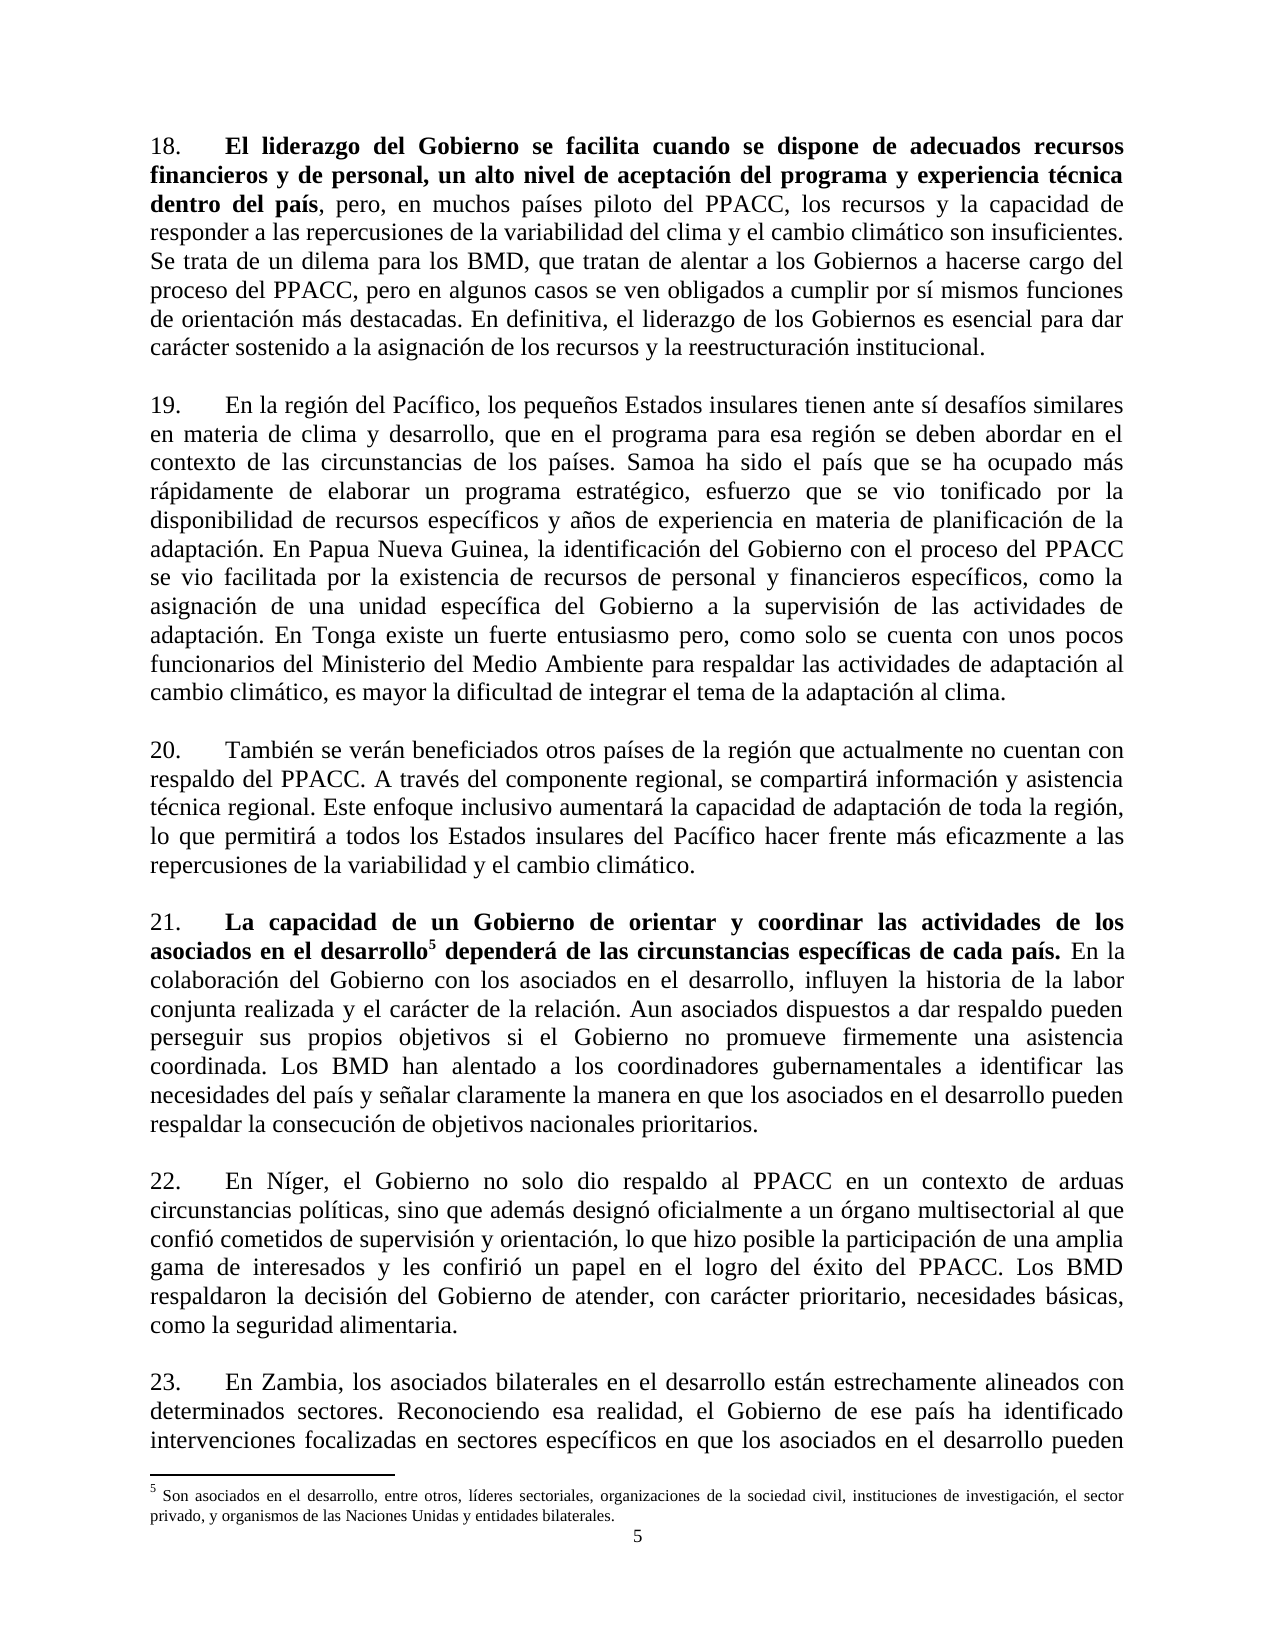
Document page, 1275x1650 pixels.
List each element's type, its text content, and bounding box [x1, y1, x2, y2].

list La capacidad de un Gobierno de orientar y coordinar las actividades de los asociados en el desarrollo dependerá de las circunstancias específicas de cada país. En la colaboración del Gobierno con los asociados en el desarrollo, influyen la historia de la labor conjunta realizada y el carácter de la relación. Aun asociados dispuestos a dar respaldo pueden perseguir sus propios objetivos si el Gobierno no promueve firmemente una asistencia coordinada. Los BMD han alentado a los coordinadores gubernamentales a identificar las necesidades del país y señalar claramente la manera en que los asociados en el desarrollo pueden respaldar la consecución de objetivos nacionales prioritarios. [150, 907, 1125, 1137]
list En Níger, el Gobierno no solo dio respaldo al PPACC en un contexto de arduas circunstancias políticas, sino que además designó oficialmente a un órgano multisectorial al que confió cometidos de supervisión y orientación, lo que hizo posible la participación de una amplia gama de interesados y les confirió un papel en el logro del éxito del PPACC. Los BMD respaldaron la decisión del Gobierno de atender, con carácter prioritario, necesidades básicas, como la seguridad alimentaria. [150, 1166, 1125, 1339]
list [150, 1367, 1125, 1454]
list También se verán beneficiados otros países de la región que actualmente no cuentan con respaldo del PPACC. A través del componente regional, se compartirá información y asistencia técnica regional. Este enfoque inclusivo aumentará la capacidad de adaptación de toda la región, lo que permitirá a todos los Estados insulares del Pacífico hacer frente más eficazmente a las repercusiones de la variabilidad y el cambio climático. [150, 735, 1125, 879]
list El liderazgo del Gobierno se facilita cuando se dispone de adecuados recursos financieros y de personal, un alto nivel de aceptación del programa y experiencia técnica dentro del país, pero, en muchos países piloto del PPACC, los recursos y la capacidad de responder a las repercusiones de la variabilidad del clima y el cambio climático son insuficientes. Se trata de un dilema para los BMD, que tratan de alentar a los Gobiernos a hacerse cargo del proceso del PPACC, pero en algunos casos se ven obligados a cumplir por sí mismos funciones de orientación más destacadas. En definitiva, el liderazgo de los Gobiernos es esencial para dar carácter sostenido a la asignación de los recursos y la reestructuración institucional. [150, 131, 1125, 361]
list En la región del Pacífico, los pequeños Estados insulares tienen ante sí desafíos similares en materia de clima y desarrollo, que en el programa para esa región se deben abordar en el contexto de las circunstancias de los países. Samoa ha sido el país que se ha ocupado más rápidamente de elaborar un programa estratégico, esfuerzo que se vio tonificado por la disponibilidad de recursos específicos y años de experiencia en materia de planificación de la adaptación. En Papua Nueva Guinea, la identificación del Gobierno con el proceso del PPACC se vio facilitada por la existencia de recursos de personal y financieros específicos, como la asignación de una unidad específica del Gobierno a la supervisión de las actividades de adaptación. En Tonga existe un fuerte entusiasmo pero, como solo se cuenta con unos pocos funcionarios del Ministerio del Medio Ambiente para respaldar las actividades de adaptación al cambio climático, es mayor la dificultad de integrar el tema de la adaptación al clima. [150, 390, 1125, 706]
